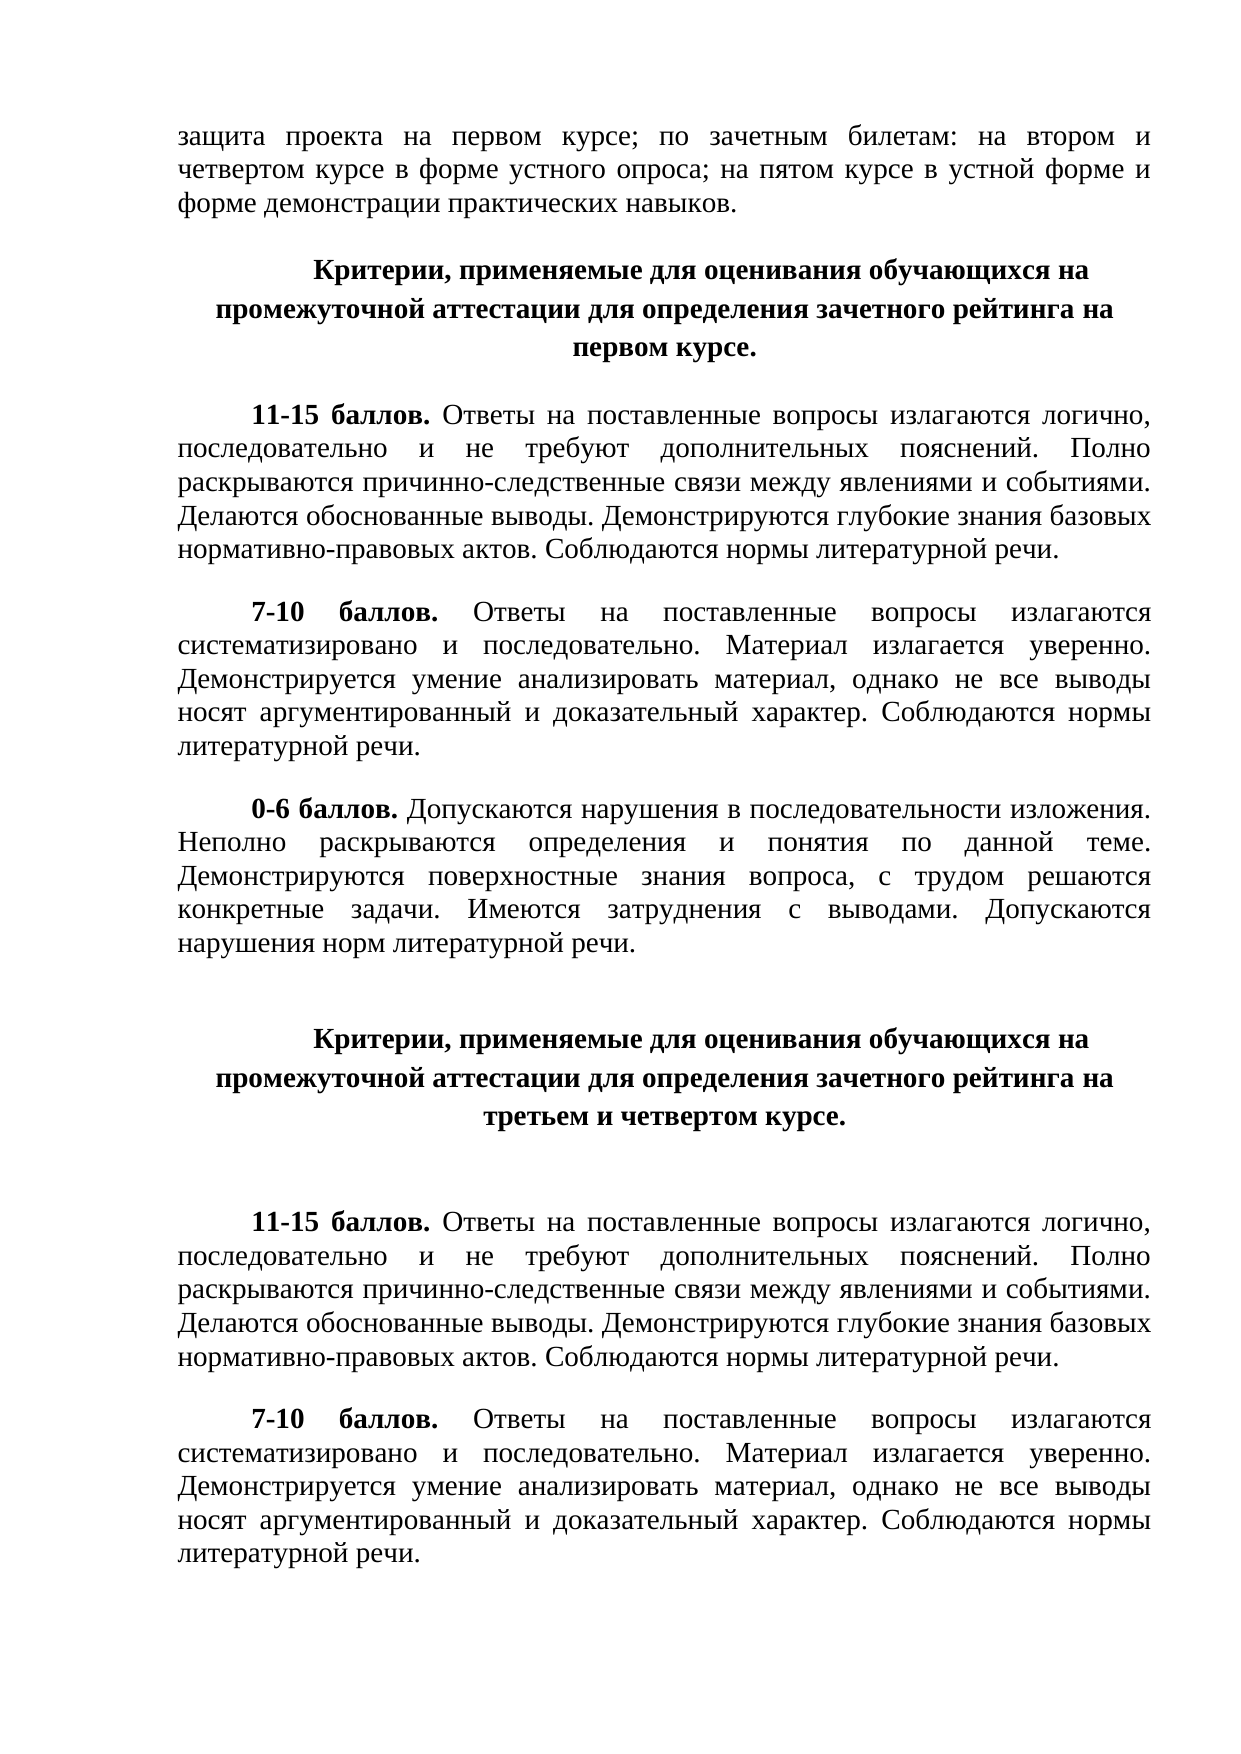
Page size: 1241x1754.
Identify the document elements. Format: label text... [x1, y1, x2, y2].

text 0-6 баллов. Допускаются нарушения в последовательности изложения. Неполно раскрываются определения и понятия по данной теме. Демонстрируются поверхностные знания вопроса, с трудом решаются конкретные задачи. Имеются затруднения с выводами. Допускаются нарушения норм литературной речи. [177, 791, 1152, 958]
text 11-15 баллов. Ответы на поставленные вопросы излагаются логично, последовательно и не требуют дополнительных пояснений. Полно раскрываются причинно-следственные связи между явлениями и событиями. Делаются обоснованные выводы. Демонстрируются глубокие знания базовых нормативно-правовых актов. Соблюдаются нормы литературной речи. [177, 397, 1152, 565]
text 11-15 баллов. Ответы на поставленные вопросы излагаются логично, последовательно и не требуют дополнительных пояснений. Полно раскрываются причинно-следственные связи между явлениями и событиями. Делаются обоснованные выводы. Демонстрируются глубокие знания базовых нормативно-правовых актов. Соблюдаются нормы литературной речи. [177, 1204, 1152, 1372]
text 7-10 баллов. Ответы на поставленные вопросы излагаются систематизировано и последовательно. Материал излагается уверенно. Демонстрируется умение анализировать материал, однако не все выводы носят аргументированный и доказательный характер. Соблюдаются нормы литературной речи. [177, 594, 1152, 762]
text защита проекта на первом курсе; по зачетным билетам: на втором и четвертом курсе в форме устного опроса; на пятом курсе в устной форме и форме демонстрации практических навыков. [177, 118, 1152, 219]
list Критерии, применяемые для оценивания обучающихся на промежуточной аттестации для определения зачетного рейтинга на третьем и четвертом курсе. [177, 1021, 1152, 1132]
text 7-10 баллов. Ответы на поставленные вопросы излагаются систематизировано и последовательно. Материал излагается уверенно. Демонстрируется умение анализировать материал, однако не все выводы носят аргументированный и доказательный характер. Соблюдаются нормы литературной речи. [177, 1401, 1152, 1569]
list Критерии, применяемые для оценивания обучающихся на промежуточной аттестации для определения зачетного рейтинга на первом курсе. [177, 252, 1152, 363]
